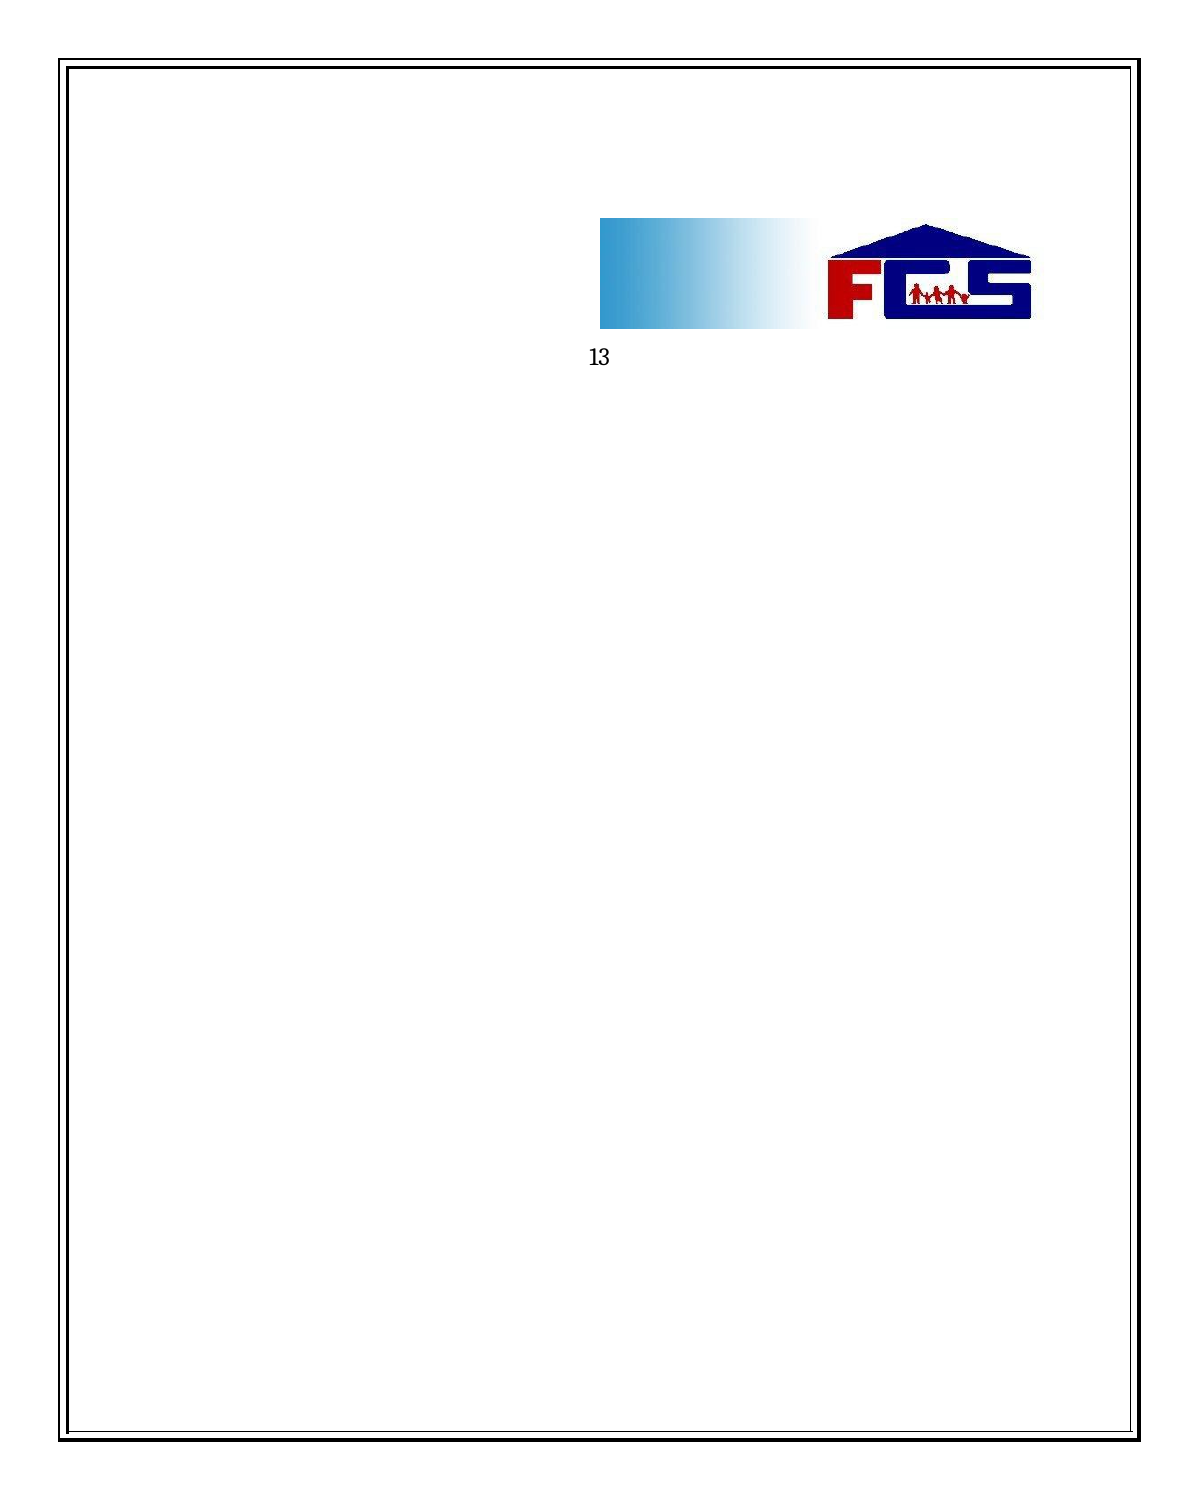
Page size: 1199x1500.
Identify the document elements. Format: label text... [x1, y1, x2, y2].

text 13 [584, 343, 615, 372]
picture [600, 218, 1113, 329]
